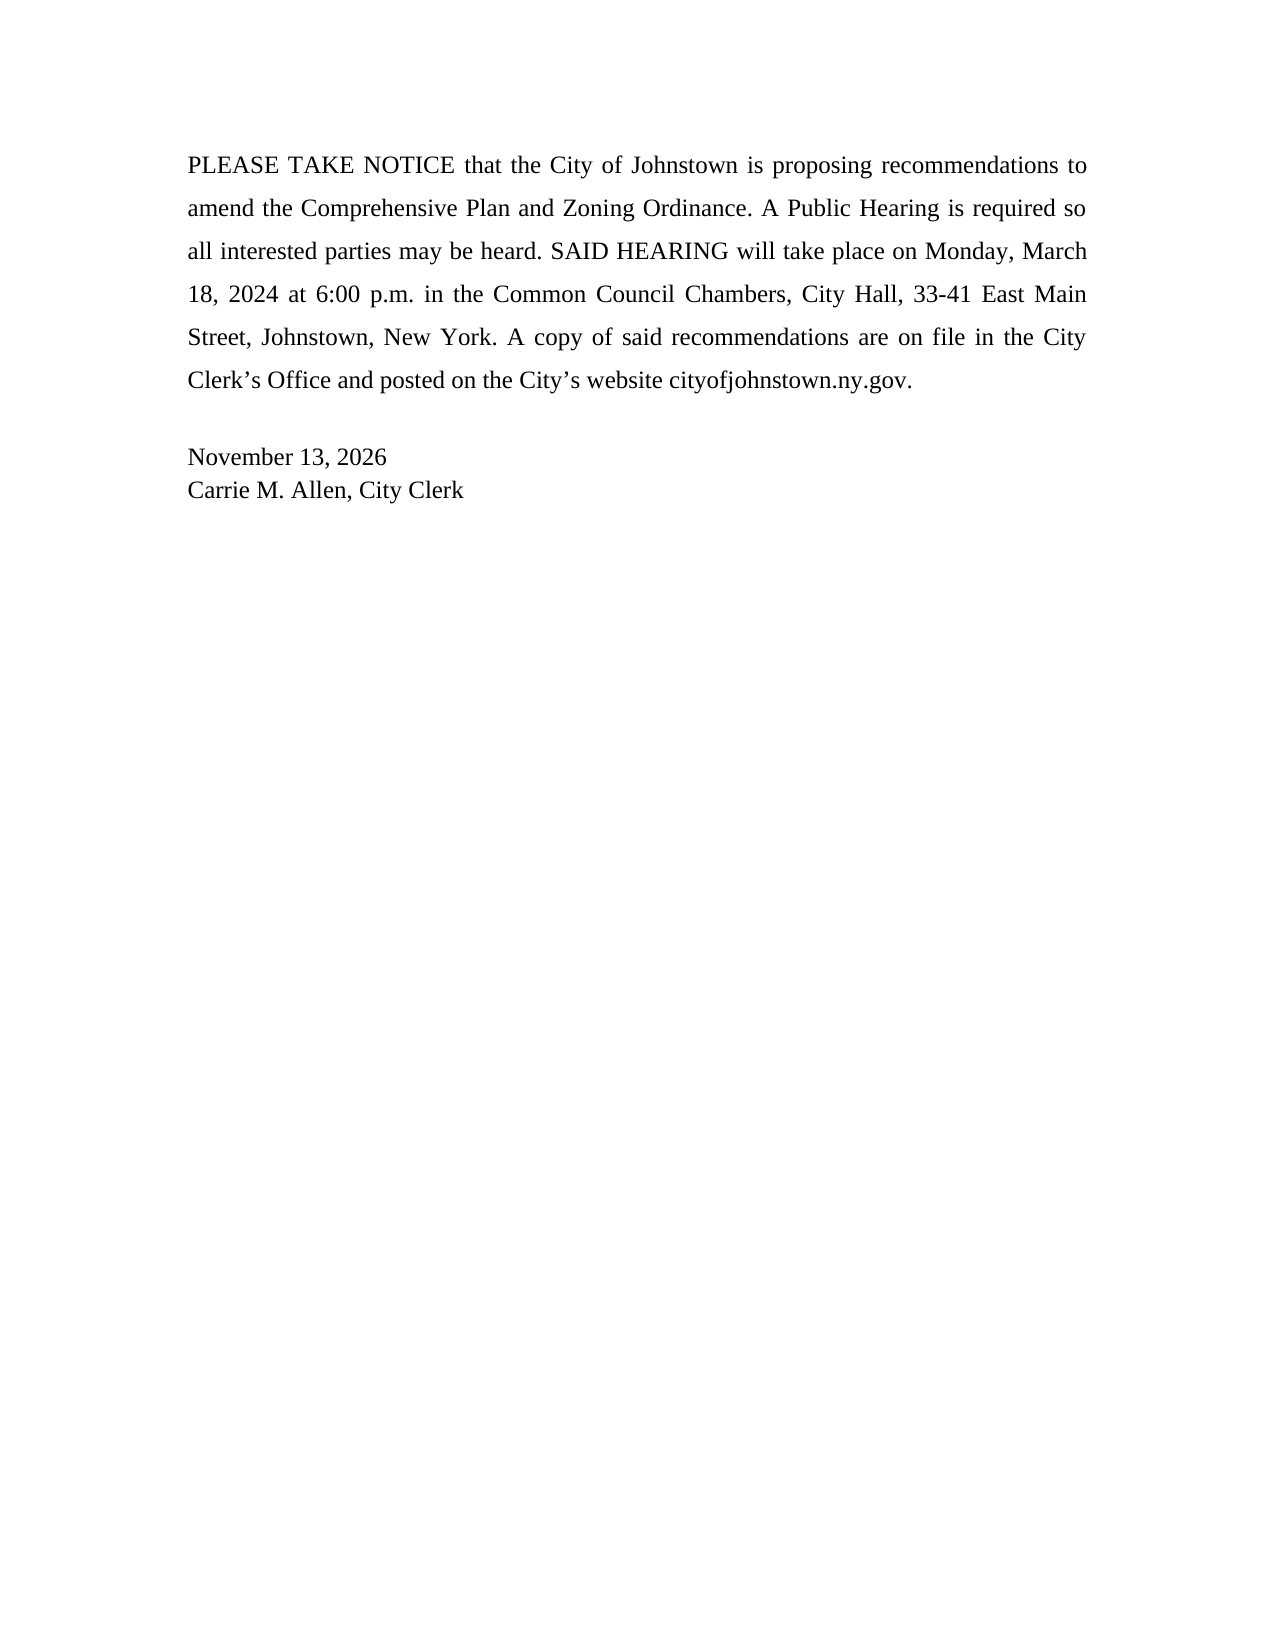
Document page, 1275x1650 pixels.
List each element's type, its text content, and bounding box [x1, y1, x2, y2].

text Carrie M. Allen, City Clerk [187, 475, 1087, 503]
text PLEASE TAKE NOTICE that the City of Johnstown is proposing recommendations to amend the Comprehensive Plan and Zoning Ordinance. A Public Hearing is required so all interested parties may be heard. SAID HEARING will take place on Monday, March 18, 2024 at 6:00 p.m. in the Common Council Chambers, City Hall, 33-41 East Main Street, Johnstown, New York. A copy of said recommendations are on file in the City Clerk’s Office and posted on the City’s website cityofjohnstown.ny.gov. [187, 150, 1087, 394]
text February 22, 2024 [187, 442, 1087, 471]
